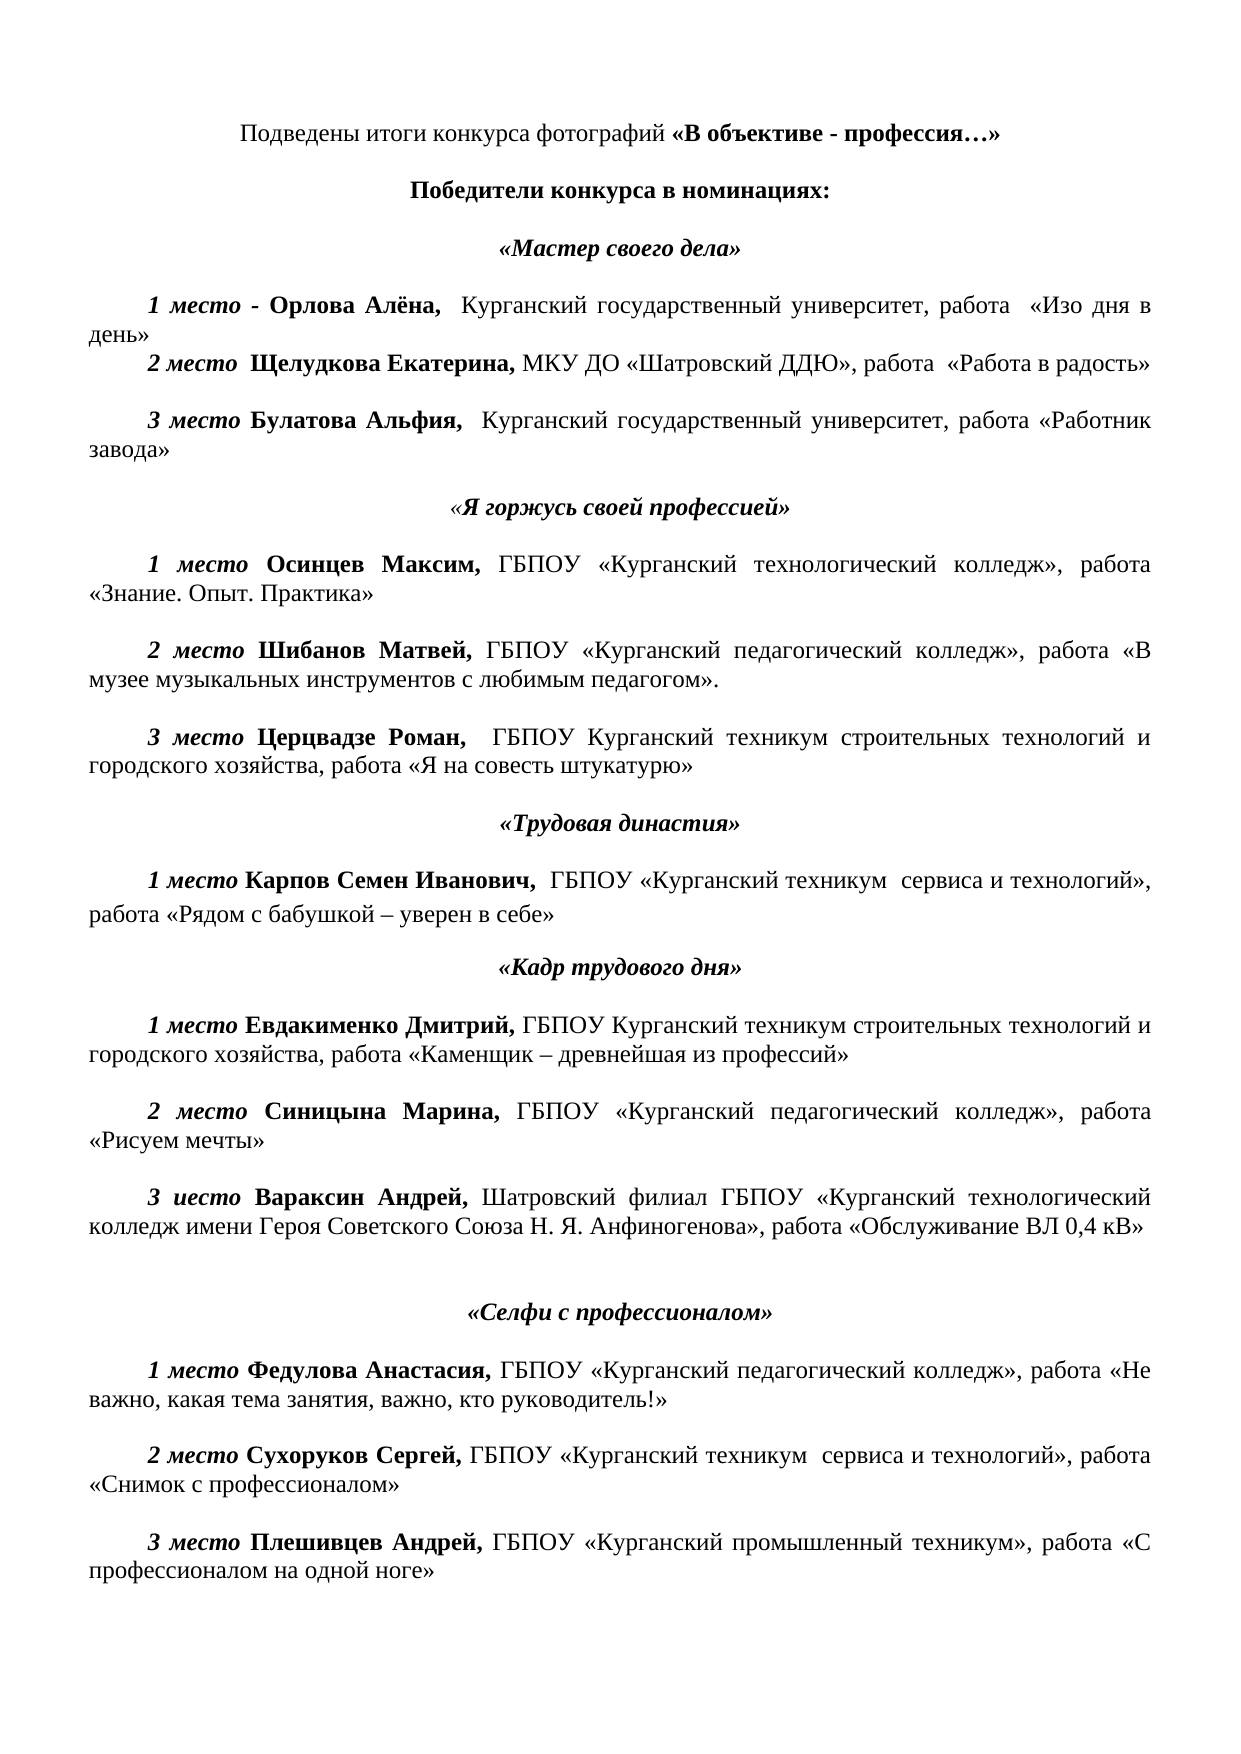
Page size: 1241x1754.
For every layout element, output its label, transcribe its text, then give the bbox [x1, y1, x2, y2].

text 2 место Шибанов Матвей, ГБПОУ «Курганский педагогический колледж», работа «В музее музыкальных инструментов с любимым педагогом». [89, 636, 1152, 693]
text 2 место Синицына Марина, ГБПОУ «Курганский педагогический колледж», работа «Рисуем мечты» [89, 1096, 1152, 1154]
text «Селфи с профессионалом» [89, 1297, 1152, 1326]
text 1 место Карпов Семен Иванович, ГБПОУ «Курганский техникум сервиса и технологий», работа «Рядом с бабушкой – уверен в себе» [89, 866, 1152, 927]
text 2 место Щелудкова Екатерина, МКУ ДО «Шатровский ДДЮ», работа «Работа в радость» [89, 348, 1152, 377]
text 1 место Осинцев Максим, ГБПОУ «Курганский технологический колледж», работа «Знание. Опыт. Практика» [89, 549, 1152, 607]
text 1 место - Орлова Алёна, Курганский государственный университет, работа «Изо дня в день» [89, 291, 1152, 348]
text 3 иесто Вараксин Андрей, Шатровский филиал ГБПОУ «Курганский технологический колледж имени Героя Советского Союза Н. Я. Анфиногенова», работа «Обслуживание ВЛ 0,4 кВ» [89, 1182, 1152, 1240]
text 1 место Евдакименко Дмитрий, ГБПОУ Курганский техникум строительных технологий и городского хозяйства, работа «Каменщик – древнейшая из профессий» [89, 1010, 1152, 1067]
text «Кадр трудового дня» [89, 952, 1152, 981]
text Подведены итоги конкурса фотографий «В объективе - профессия…» [89, 118, 1152, 147]
text «Я горжусь своей профессией» [89, 492, 1152, 521]
text 3 место Церцвадзе Роман, ГБПОУ Курганский техникум строительных технологий и городского хозяйства, работа «Я на совесть штукатурю» [89, 722, 1152, 779]
text 1 место Федулова Анастасия, ГБПОУ «Курганский педагогический колледж», работа «Не важно, какая тема занятия, важно, кто руководитель!» [89, 1355, 1152, 1412]
text «Трудовая династия» [89, 808, 1152, 837]
text 2 место Сухоруков Сергей, ГБПОУ «Курганский техникум сервиса и технологий», работа «Снимок с профессионалом» [89, 1441, 1152, 1498]
text «Мастер своего дела» [89, 233, 1152, 262]
text 3 место Плешивцев Андрей, ГБПОУ «Курганский промышленный техникум», работа «С профессионалом на одной ноге» [89, 1527, 1152, 1584]
text 3 место Булатова Альфия, Курганский государственный университет, работа «Работник завода» [89, 406, 1152, 463]
text Победители конкурса в номинациях: [89, 176, 1152, 204]
